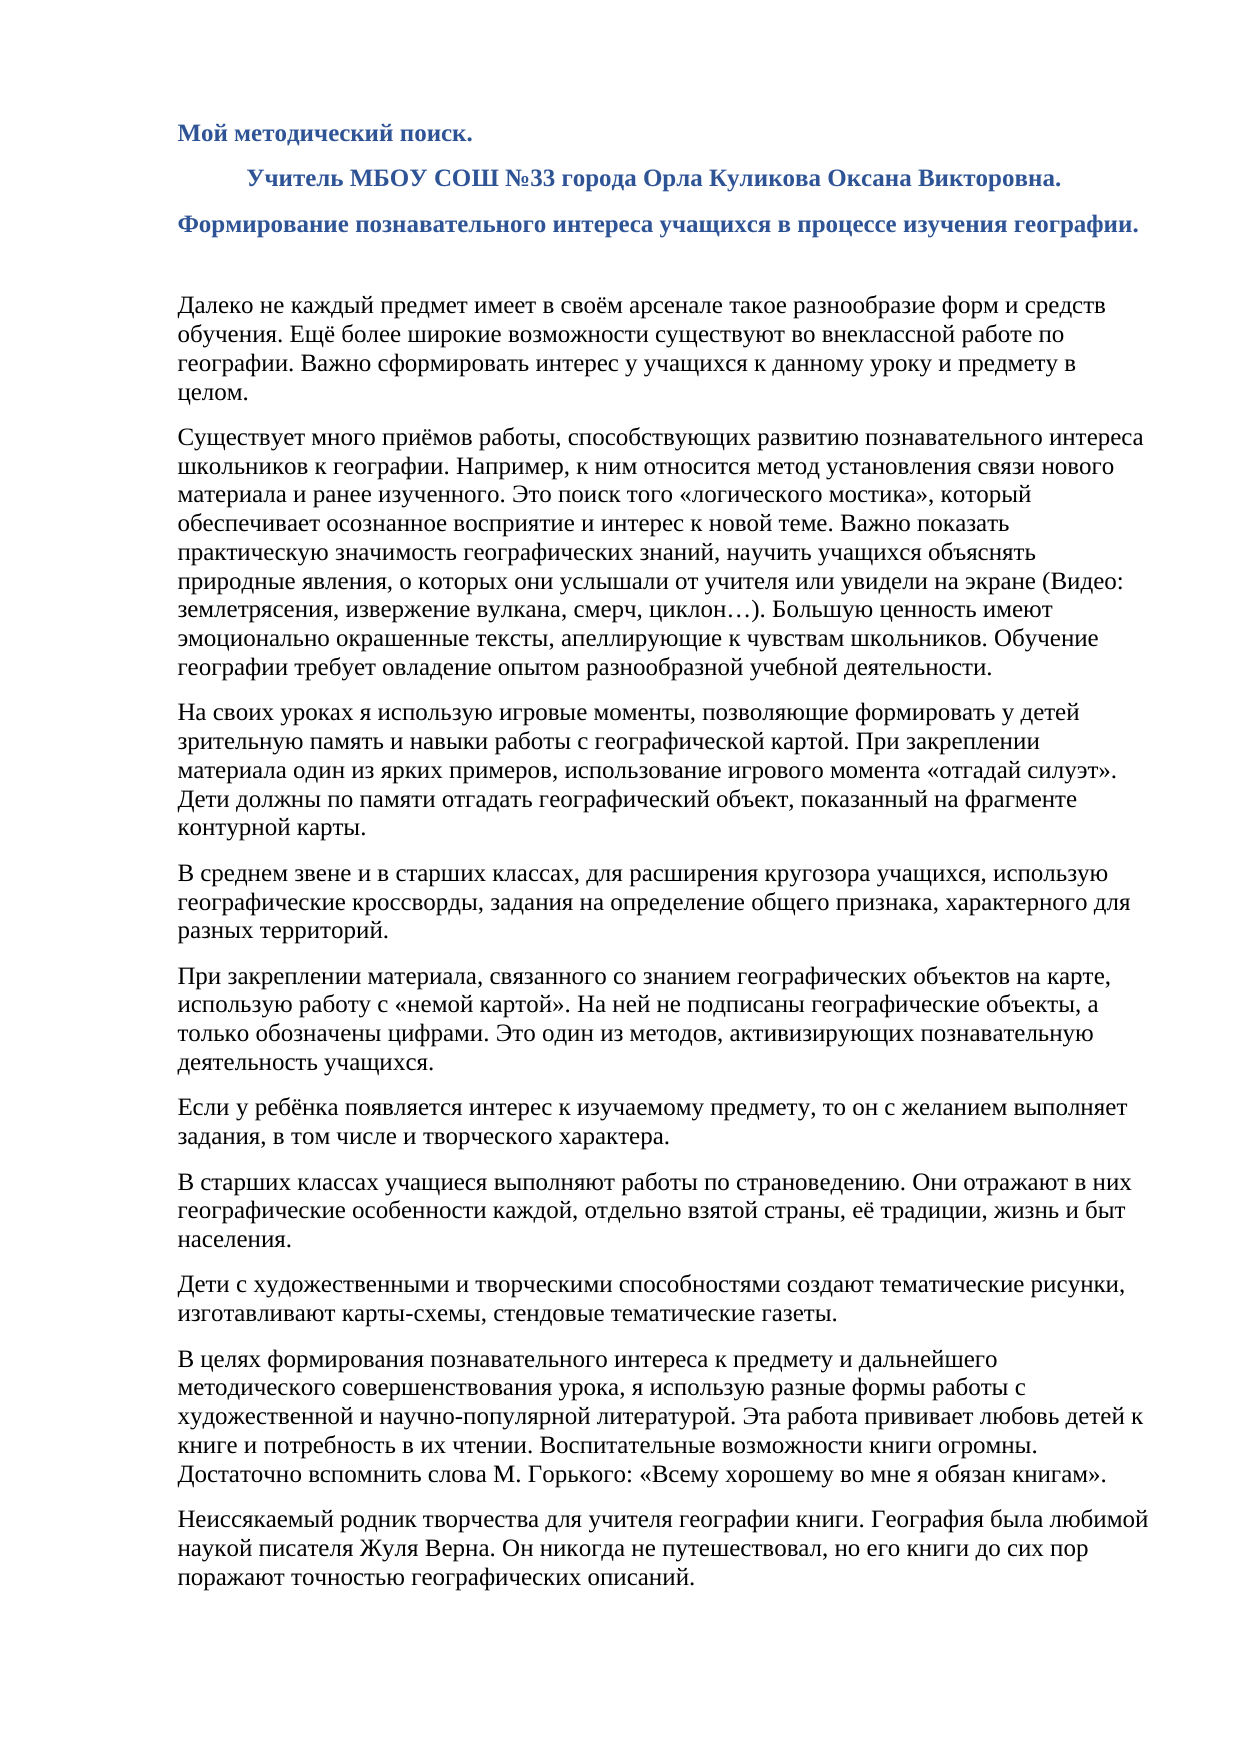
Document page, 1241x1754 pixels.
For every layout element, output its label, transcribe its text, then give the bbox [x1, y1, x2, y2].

text Учитель МБОУ СОШ №33 города Орла Куликова Оксана Викторовна. [177, 163, 1152, 192]
text При закреплении материала, связанного со знанием географических объектов на карте, использую работу с «немой картой». На ней не подписаны географические объекты, а только обозначены цифрами. Это один из методов, активизирующих познавательную деятельность учащихся. [177, 961, 1152, 1076]
text На своих уроках я использую игровые моменты, позволяющие формировать у детей зрительную память и навыки работы с географической картой. При закреплении материала один из ярких примеров, использование игрового момента «отгадай силуэт». Дети должны по памяти отгадать географический объект, показанный на фрагменте контурной карты. [177, 697, 1152, 841]
text В среднем звене и в старших классах, для расширения кругозора учащихся, использую географические кроссворды, задания на определение общего признака, характерного для разных территорий. [177, 858, 1152, 944]
text Если у ребёнка появляется интерес к изучаемому предмету, то он с желанием выполняет задания, в том числе и творческого характера. [177, 1092, 1152, 1150]
text В старших классах учащиеся выполняют работы по страноведению. Они отражают в них географические особенности каждой, отдельно взятой страны, её традиции, жизнь и быт населения. [177, 1167, 1152, 1253]
text Существует много приёмов работы, способствующих развитию познавательного интереса школьников к географии. Например, к ним относится метод установления связи нового материала и ранее изученного. Это поиск того «логического мостика», который обеспечивает осознанное восприятие и интерес к новой теме. Важно показать практическую значимость географических знаний, научить учащихся объяснять природные явления, о которых они услышали от учителя или увидели на экране (Видео: землетрясения, извержение вулкана, смерч, циклон…). Большую ценность имеют эмоционально окрашенные тексты, апеллирующие к чувствам школьников. Обучение географии требует овладение опытом разнообразной учебной деятельности. [177, 422, 1152, 681]
text Мой методический поиск. [177, 118, 1152, 147]
text В целях формирования познавательного интереса к предмету и дальнейшего методического совершенствования урока, я использую разные формы работы с художественной и научно-популярной литературой. Эта работа прививает любовь детей к книге и потребность в их чтении. Воспитательные возможности книги огромны. Достаточно вспомнить слова М. Горького: «Всему хорошему во мне я обязан книгам». [177, 1344, 1152, 1487]
text Дети с художественными и творческими способностями создают тематические рисунки, изготавливают карты-схемы, стендовые тематические газеты. [177, 1269, 1152, 1327]
text Формирование познавательного интереса учащихся в процессе изучения географии. [177, 209, 1152, 238]
text Неиссякаемый родник творчества для учителя географии книги. География была любимой наукой писателя Жуля Верна. Он никогда не путешествовал, но его книги до сих пор поражают точностью географических описаний. [177, 1504, 1152, 1590]
text Далеко не каждый предмет имеет в своём арсенале такое разнообразие форм и средств обучения. Ещё более широкие возможности существуют во внеклассной работе по географии. Важно сформировать интерес у учащихся к данному уроку и предмету в целом. [177, 290, 1152, 405]
